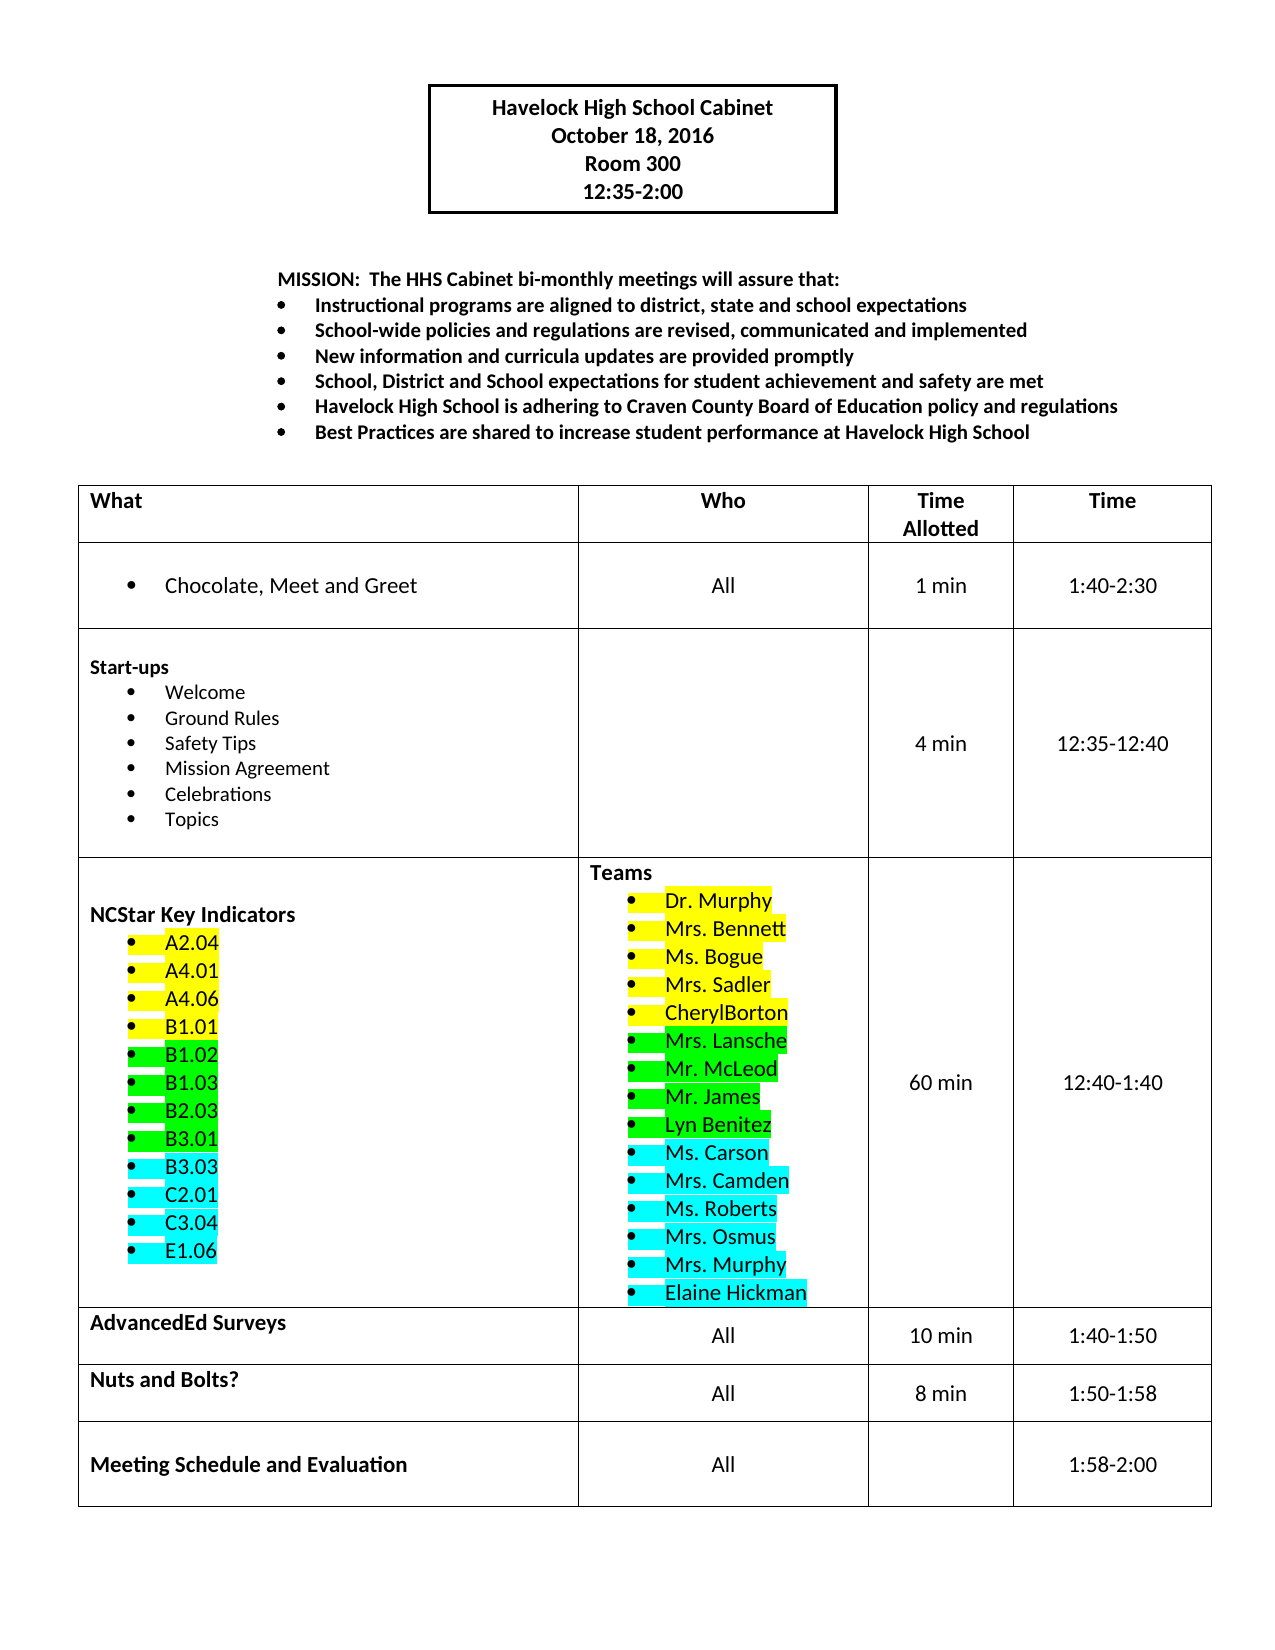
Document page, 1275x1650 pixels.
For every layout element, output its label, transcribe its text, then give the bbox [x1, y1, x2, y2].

table_cell All [579, 543, 868, 627]
table_cell 12:40-1:40 [1014, 858, 1211, 1307]
table_cell Start-ups Welcome Ground Rules Safety Tips Mission Agreement Celebrations Topics [79, 629, 578, 857]
table_cell 10 min [869, 1308, 1013, 1364]
table_cell 1:40-1:50 [1014, 1308, 1211, 1364]
table_cell All [579, 1308, 868, 1364]
table_header Time Allotted [869, 486, 1013, 542]
table_cell 1:58-2:00 [1014, 1422, 1211, 1506]
table_cell AdvancedEd Surveys [79, 1308, 578, 1364]
table_cell 4 min [869, 629, 1013, 857]
table_cell [579, 629, 868, 857]
list Instructional programs are aligned to district, state and school expectations [277, 292, 1200, 317]
table_cell All [579, 1422, 868, 1506]
table_cell Teams Dr. Murphy Mrs. Bennett Ms. Bogue Mrs. Sadler CherylBorton Mrs. Lansche Mr. McLeod Mr. James Lyn Benitez Ms. Carson Mrs. Camden Ms. Roberts Mrs. Osmus Mrs. Murphy Elaine Hickman [579, 858, 868, 1307]
table_cell 1 min [869, 543, 1013, 627]
table_cell Meeting Schedule and Evaluation [79, 1422, 578, 1506]
table_cell [869, 1422, 1013, 1506]
table_cell 60 min [869, 858, 1013, 1307]
table_cell 12:35-12:40 [1014, 629, 1211, 857]
table_cell Nuts and Bolts? [79, 1365, 578, 1421]
list Best Practices are shared to increase student performance at Havelock High School [277, 419, 1200, 444]
table_header What [79, 486, 578, 542]
table_cell 8 min [869, 1365, 1013, 1421]
table_cell NCStar Key Indicators A2.04 A4.01 A4.06 B1.01 B1.02 B1.03 B2.03 B3.01 B3.03 C2.01 C3.04 E1.06 [79, 858, 578, 1307]
list New information and curricula updates are provided promptly [277, 343, 1200, 368]
table_header Who [579, 486, 868, 542]
text MISSION: The HHS Cabinet bi-monthly meetings will assure that: [240, 267, 1200, 292]
list Havelock High School is adhering to Craven County Board of Education policy and regulations [277, 394, 1200, 419]
list School, District and School expectations for student achievement and safety are met [277, 368, 1200, 394]
table_cell 1:50-1:58 [1014, 1365, 1211, 1421]
table_cell Chocolate, Meet and Greet [79, 543, 578, 627]
table_cell All [579, 1365, 868, 1421]
table_cell 1:40-2:30 [1014, 543, 1211, 627]
list School-wide policies and regulations are revised, communicated and implemented [277, 317, 1200, 343]
table_header Time [1014, 486, 1211, 542]
